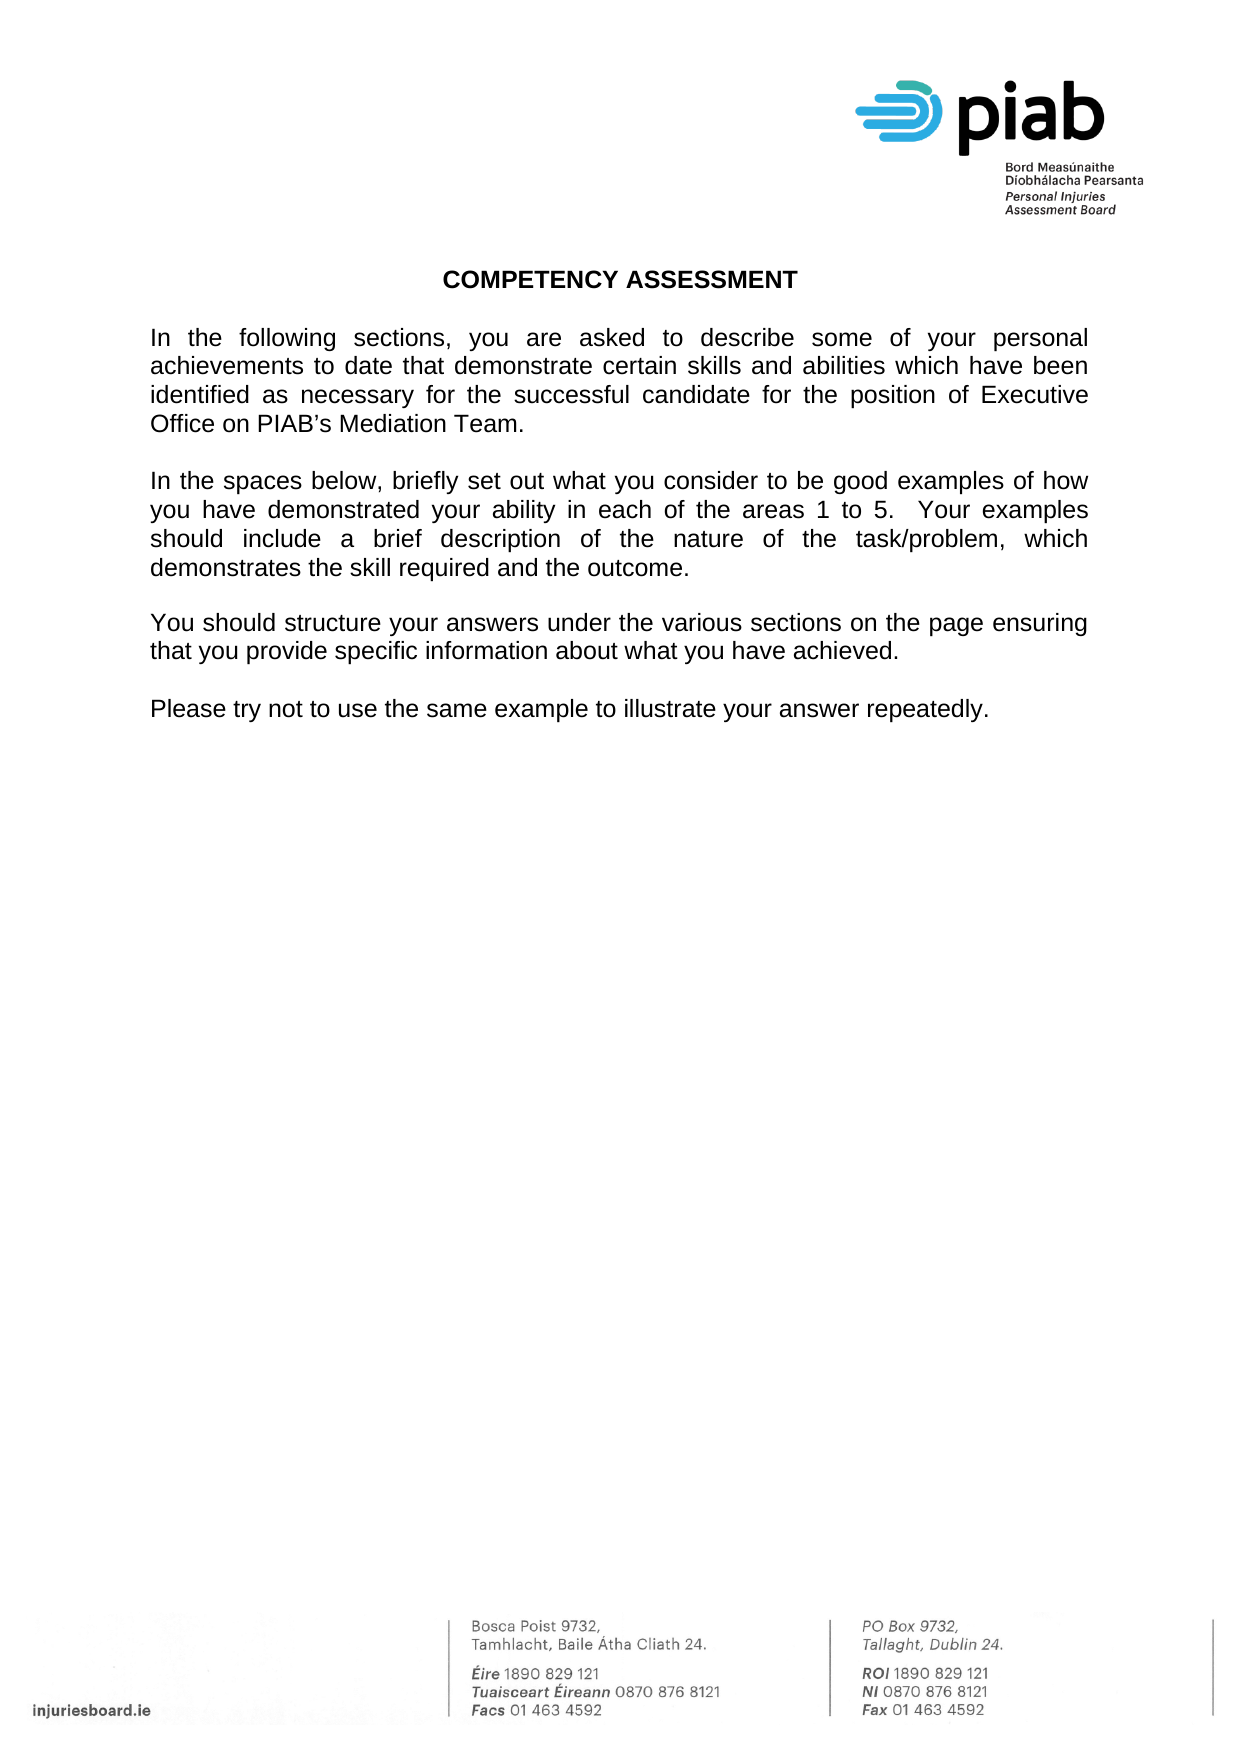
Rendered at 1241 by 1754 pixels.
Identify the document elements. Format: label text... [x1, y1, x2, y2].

text Please try not to use the same example to illustrate your answer repeatedly. [150, 694, 1090, 723]
picture [851, 73, 1148, 221]
text COMPETENCY ASSESSMENT [150, 265, 1090, 294]
picture [26, 1612, 1221, 1725]
text You should structure your answers under the various sections on the page ensuring that you provide specific information about what you have achieved. [150, 608, 1090, 665]
text In the following sections, you are asked to describe some of your personal achievements to date that demonstrate certain skills and abilities which have been identified as necessary for the successful candidate for the position of Executive Office on PIAB’s Mediation Team. [150, 322, 1090, 437]
text In the spaces below, briefly set out what you consider to be good examples of how you have demonstrated your ability in each of the areas 1 to 5. Your examples should include a brief description of the nature of the task/problem, which demonstrates the skill required and the outcome. [150, 466, 1090, 581]
